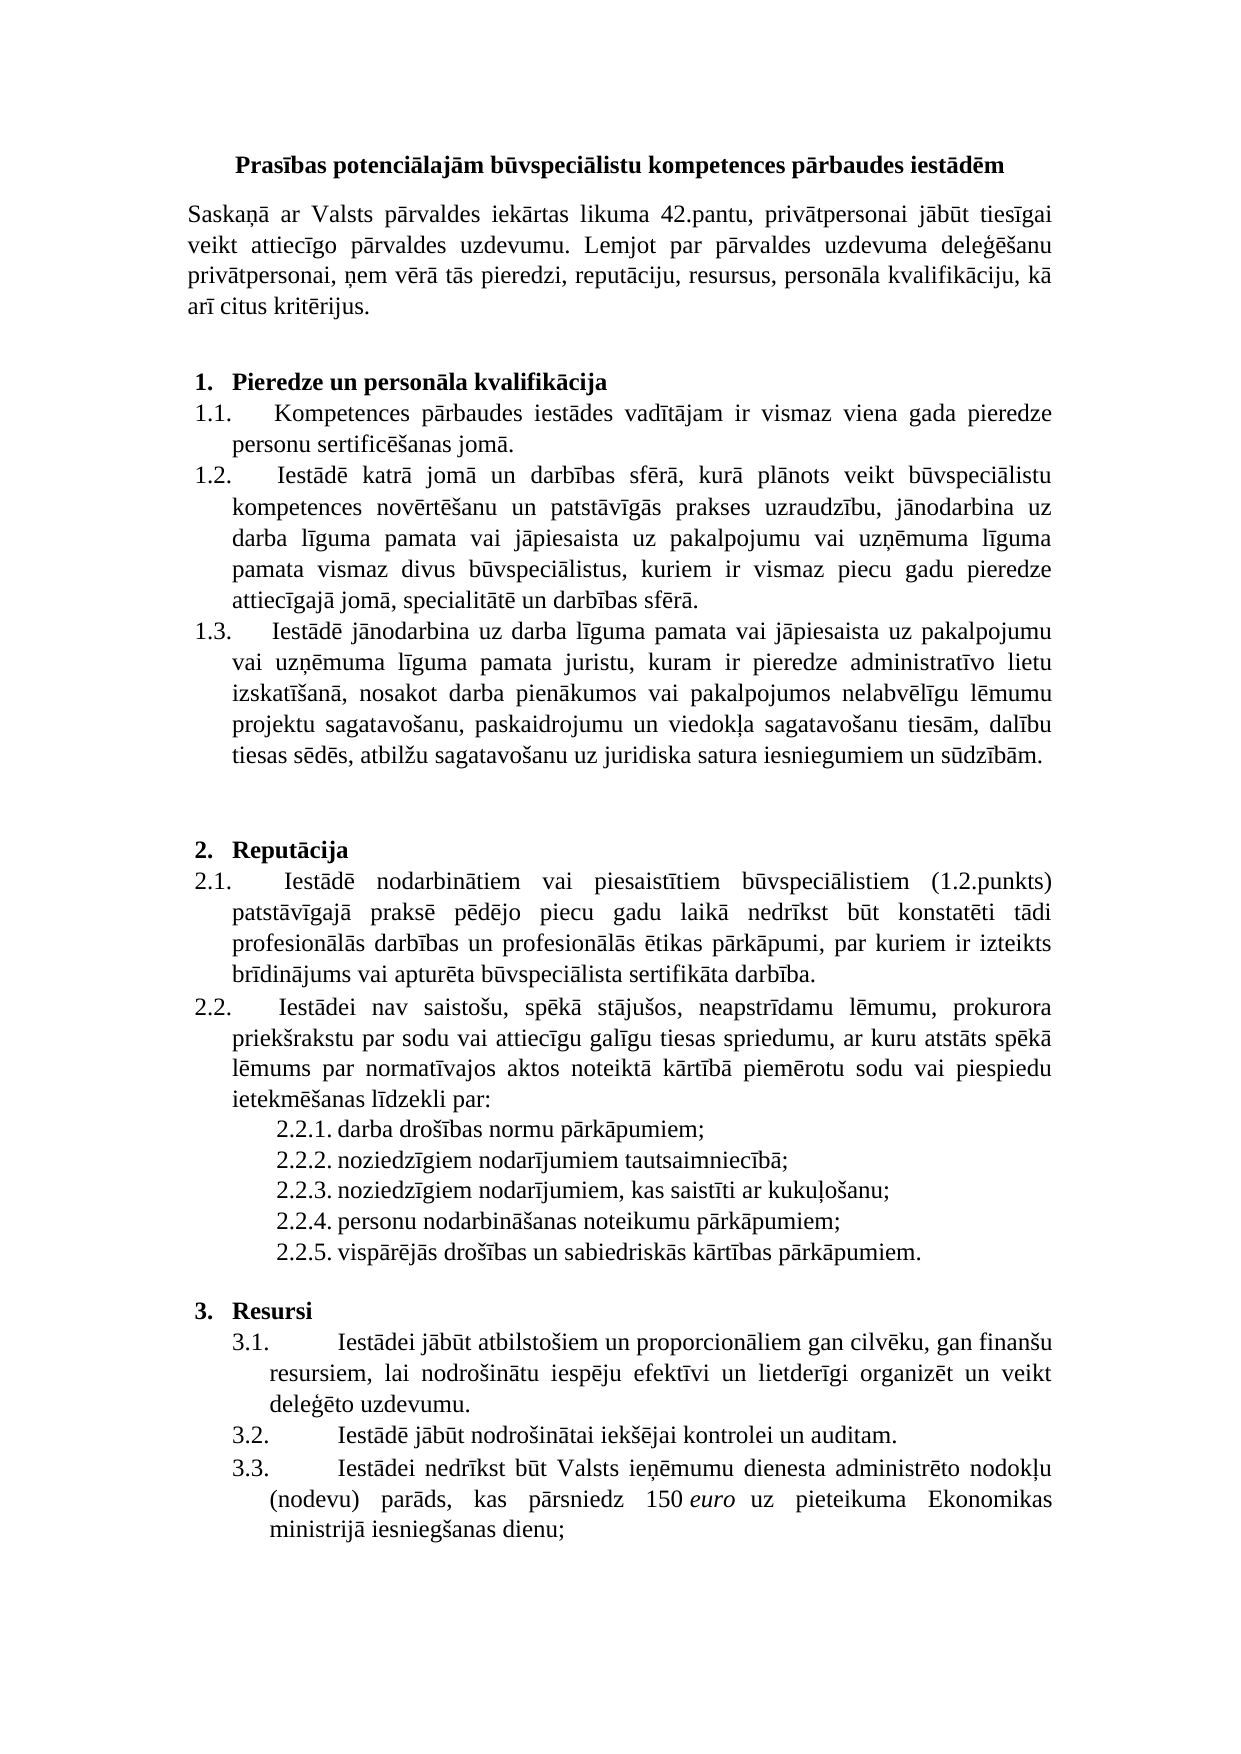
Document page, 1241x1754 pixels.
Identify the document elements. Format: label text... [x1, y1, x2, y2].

list Iestādē jābūt nodrošinātai iekšējai kontrolei un auditam. [232, 1421, 1053, 1449]
list Iestādei nav saistošu, spēkā stājušos, neapstrīdamu lēmumu, prokurora priekšrakstu par sodu vai attiecīgu galīgu tiesas spriedumu, ar kuru atstāts spēkā lēmums par normatīvajos aktos noteiktā kārtībā piemērotu sodu vai piespiedu ietekmēšanas līdzekli par: [194, 991, 1053, 1113]
list Iestādei nedrīkst būt Valsts ieņēmumu dienesta administrēto nodokļu (nodevu) parāds, kas pārsniedz 150 euro uz pieteikuma Ekonomikas ministrijā iesniegšanas dienu; [232, 1452, 1053, 1543]
list Kompetences pārbaudes iestādes vadītājam ir vismaz viena gada pieredze personu sertificēšanas jomā. [194, 398, 1053, 458]
list Iestādē jānodarbina uz darba līguma pamata vai jāpiesaista uz pakalpojumu vai uzņēmuma līguma pamata juristu, kuram ir pieredze administratīvo lietu izskatīšanā, nosakot darba pienākumos vai pakalpojumos nelabvēlīgu lēmumu projektu sagatavošanu, paskaidrojumu un viedokļa sagatavošanu tiesām, dalību tiesas sēdēs, atbilžu sagatavošanu uz juridiska satura iesniegumiem un sūdzībām. [194, 616, 1053, 769]
list Reputācija [194, 835, 1053, 864]
list Iestādei jābūt atbilstošiem un proporcionāliem gan cilvēku, gan finanšu resursiem, lai nodrošinātu iespēju efektīvi un lietderīgi organizēt un veikt deleģēto uzdevumu. [232, 1327, 1053, 1418]
list darba drošības normu pārkāpumiem; [232, 1113, 1053, 1143]
text Saskaņā ar Valsts pārvaldes iekārtas likuma 42.pantu, privātpersonai jābūt tiesīgai veikt attiecīgo pārvaldes uzdevumu. Lemjot par pārvaldes uzdevuma deleģēšanu privātpersonai, ņem vērā tās pieredzi, reputāciju, resursus, personāla kvalifikāciju, kā arī citus kritērijus. [187, 198, 1053, 320]
text Prasības potenciālajām būvspeciālistu kompetences pārbaudes iestādēm [187, 150, 1053, 179]
list Pieredze un personāla kvalifikācija [194, 367, 1053, 396]
list vispārējās drošības un sabiedriskās kārtības pārkāpumiem. [232, 1235, 1053, 1265]
list Iestādē katrā jomā un darbības sfērā, kurā plānots veikt būvspeciālistu kompetences novērtēšanu un patstāvīgās prakses uzraudzību, jānodarbina uz darba līguma pamata vai jāpiesaista uz pakalpojumu vai uzņēmuma līguma pamata vismaz divus būvspeciālistus, kuriem ir vismaz piecu gadu pieredze attiecīgajā jomā, specialitātē un darbības sfērā. [194, 461, 1053, 613]
list Resursi [194, 1296, 1053, 1325]
list personu nodarbināšanas noteikumu pārkāpumiem; [232, 1204, 1053, 1235]
list Iestādē nodarbinātiem vai piesaistītiem būvspeciālistiem (1.2.punkts) patstāvīgajā praksē pēdējo piecu gadu laikā nedrīkst būt konstatēti tādi profesionālās darbības un profesionālās ētikas pārkāpumi, par kuriem ir izteikts brīdinājums vai apturēta būvspeciālista sertifikāta darbība. [194, 866, 1053, 988]
list noziedzīgiem nodarījumiem tautsaimniecībā; [232, 1143, 1053, 1174]
list noziedzīgiem nodarījumiem, kas saistīti ar kukuļošanu; [232, 1174, 1053, 1204]
